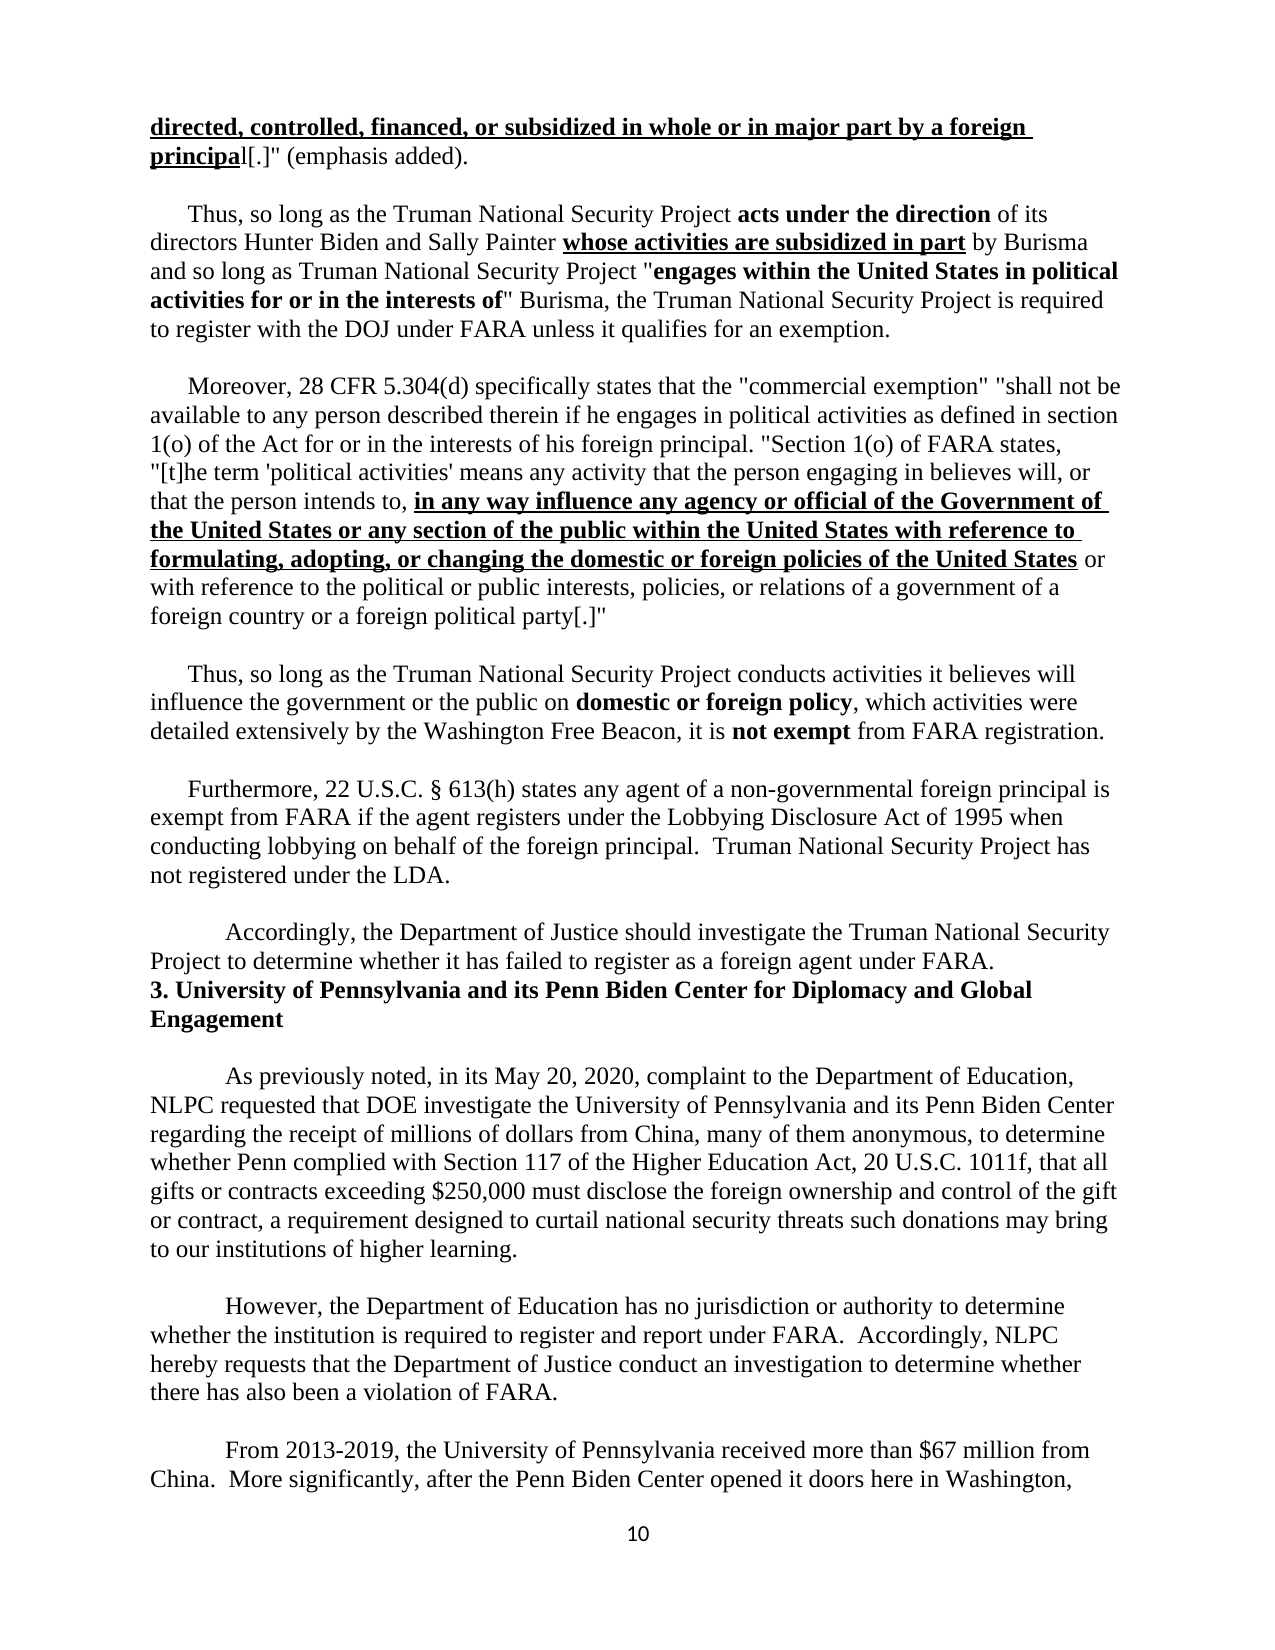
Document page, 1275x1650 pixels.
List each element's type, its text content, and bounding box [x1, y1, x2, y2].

text Furthermore, 22 U.S.C. § 613(h) states any agent of a non-governmental foreign principal is exempt from FARA if the agent registers under the Lobbying Disclosure Act of 1995 when conducting lobbying on behalf of the foreign principal. Truman National Security Project has not registered under the LDA. [150, 774, 1125, 889]
text Thus, so long as the Truman National Security Project conducts activities it believes will influence the government or the public on domestic or foreign policy, which activities were detailed extensively by the Washington Free Beacon, it is not exempt from FARA registration. [150, 659, 1125, 745]
text Accordingly, the Department of Justice should investigate the Truman National Security Project to determine whether it has failed to register as a foreign agent under FARA. [150, 917, 1125, 975]
text Moreover, 28 CFR 5.304(d) specifically states that the "commercial exemption" "shall not be available to any person described therein if he engages in political activities as defined in section 1(o) of the Act for or in the interests of his foreign principal. "Section 1(o) of FARA states, "[t]he term 'political activities' means any activity that the person engaging in believes will, or that the person intends to, in any way influence any agency or official of the Government of the United States or any section of the public within the United States with reference to formulating, adopting, or changing the domestic or foreign policies of the United States or with reference to the political or public interests, policies, or relations of a government of a foreign country or a foreign political party[.]" [150, 371, 1125, 630]
text 3. University of Pennsylvania and its Penn Biden Center for Diplomacy and Global Engagement [150, 975, 1125, 1032]
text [150, 1435, 1125, 1493]
text Thus, so long as the Truman National Security Project acts under the direction of its directors Hunter Biden and Sally Painter whose activities are subsidized in part by Burisma and so long as Truman National Security Project "engages within the United States in political activities for or in the interests of" Burisma, the Truman National Security Project is required to register with the DOJ under FARA unless it qualifies for an exemption. [150, 199, 1125, 342]
text As previously noted, in its May 20, 2020, complaint to the Department of Education, NLPC requested that DOE investigate the University of Pennsylvania and its Penn Biden Center regarding the receipt of millions of dollars from China, many of them anonymous, to determine whether Penn complied with Section 117 of the Higher Education Act, 20 U.S.C. 1011f, that all gifts or contracts exceeding $250,000 must disclose the foreign ownership and control of the gift or contract, a requirement designed to curtail national security threats such donations may bring to our institutions of higher learning. [150, 1061, 1125, 1262]
text However, the Department of Education has no jurisdiction or authority to determine whether the institution is required to register and report under FARA. Accordingly, NLPC hereby requests that the Department of Justice conduct an investigation to determine whether there has also been a violation of FARA. [150, 1291, 1125, 1406]
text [150, 112, 1125, 170]
